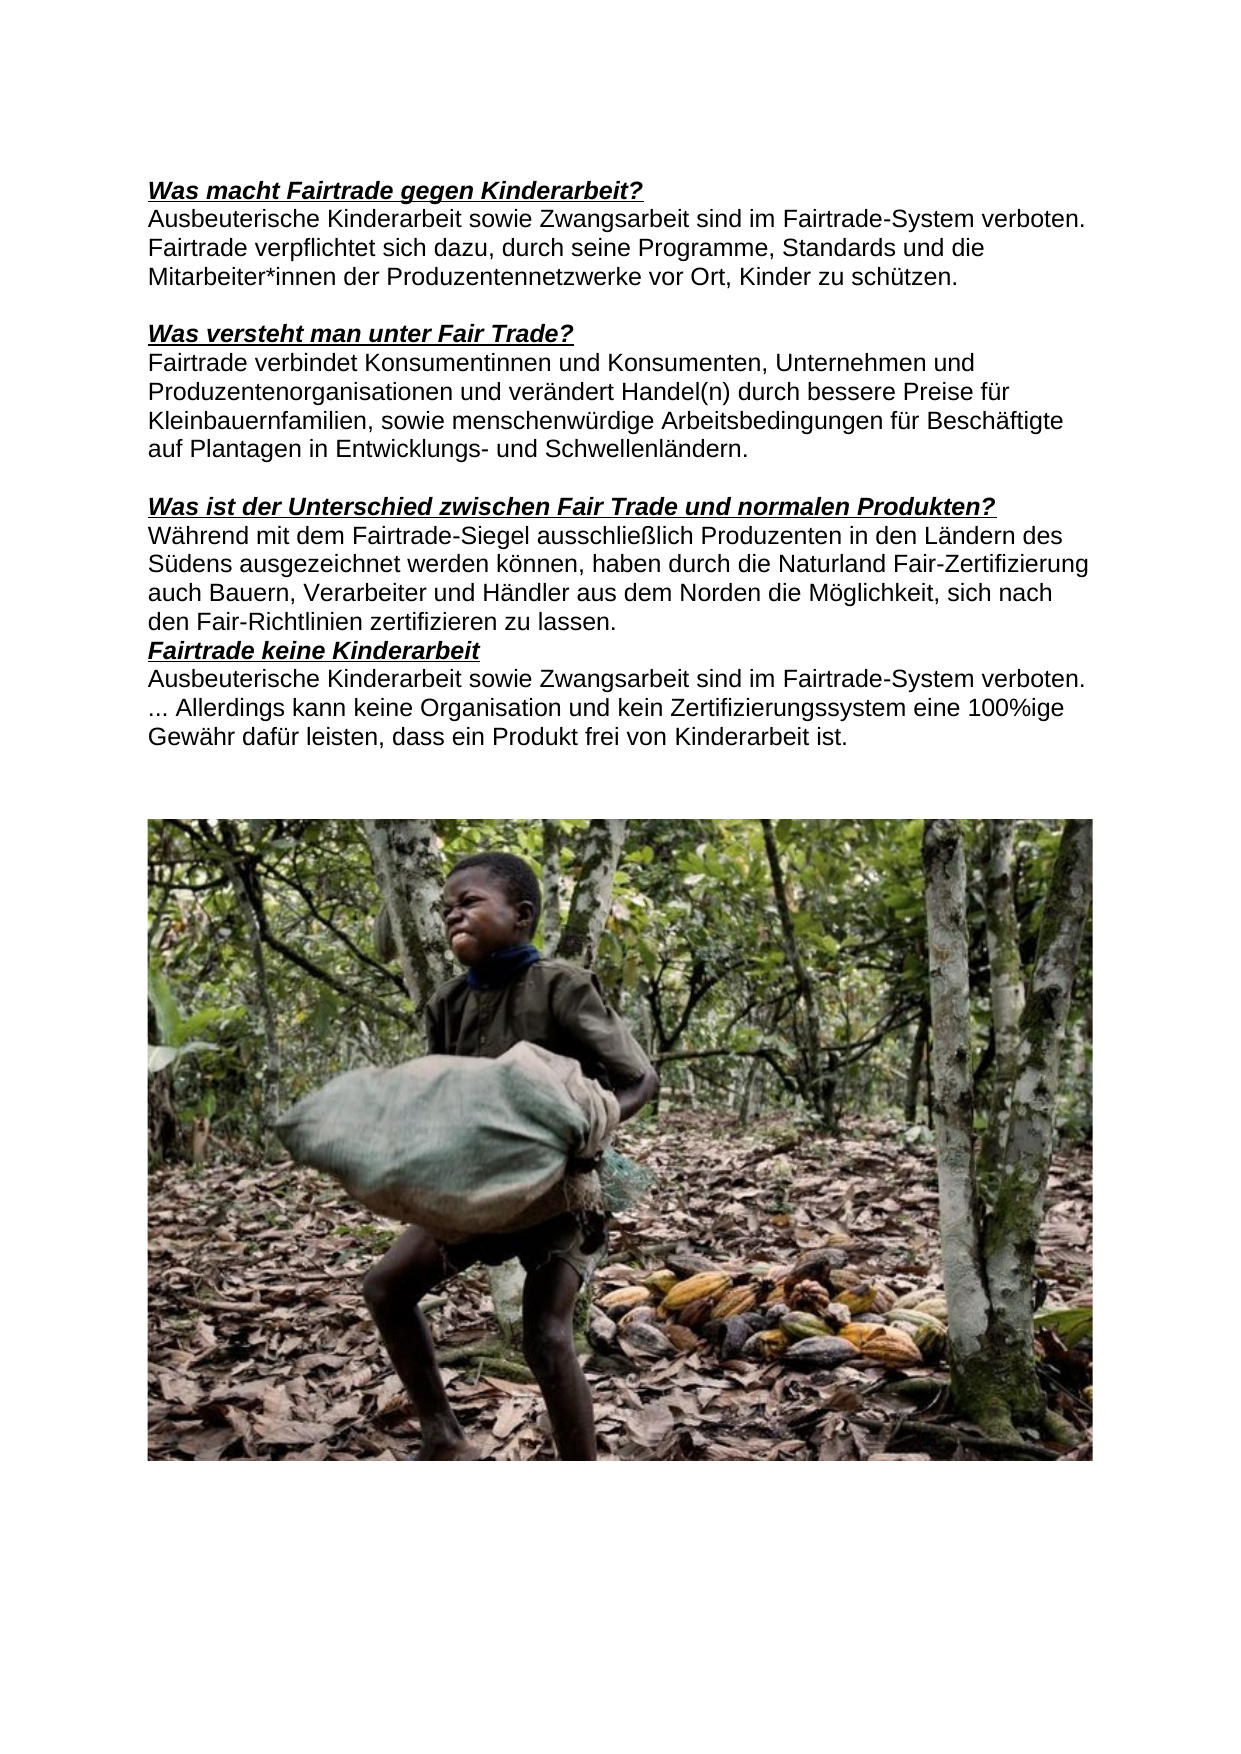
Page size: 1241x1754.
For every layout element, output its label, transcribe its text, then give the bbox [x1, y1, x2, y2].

text Was macht Fairtrade gegen Kinderarbeit? [148, 176, 1093, 204]
text Ausbeuterische Kinderarbeit sowie Zwangsarbeit sind im Fairtrade-System verboten. Fairtrade verpflichtet sich dazu, durch seine Programme, Standards und die Mitarbeiter*innen der Produzentennetzwerke vor Ort, Kinder zu schützen. [148, 204, 1093, 291]
text Fairtrade verbindet Konsumentinnen und Konsumenten, Unternehmen und Produzentenorganisationen und verändert Handel(n) durch bessere Preise für Kleinbauernfamilien, sowie menschenwürdige Arbeitsbedingungen für Beschäftigte auf Plantagen in Entwicklungs- und Schwellenländern. [148, 348, 1093, 463]
text Ausbeuterische Kinderarbeit sowie Zwangsarbeit sind im Fairtrade-System verboten. ... Allerdings kann keine Organisation und kein Zertifizierungssystem eine 100%ige Gewähr dafür leisten, dass ein Produkt frei von Kinderarbeit ist. [148, 664, 1093, 751]
text Was ist der Unterschied zwischen Fair Trade und normalen Produkten? [148, 492, 1093, 521]
text Während mit dem Fairtrade-Siegel ausschließlich Produzenten in den Ländern des Südens ausgezeichnet werden können, haben durch die Naturland Fair-Zertifizierung auch Bauern, Verarbeiter und Händler aus dem Norden die Möglichkeit, sich nach den Fair-Richtlinien zertifizieren zu lassen. [148, 521, 1093, 636]
text Fairtrade keine Kinderarbeit [148, 636, 1093, 664]
picture [147, 819, 1093, 1461]
text Was versteht man unter Fair Trade? [148, 319, 1093, 348]
